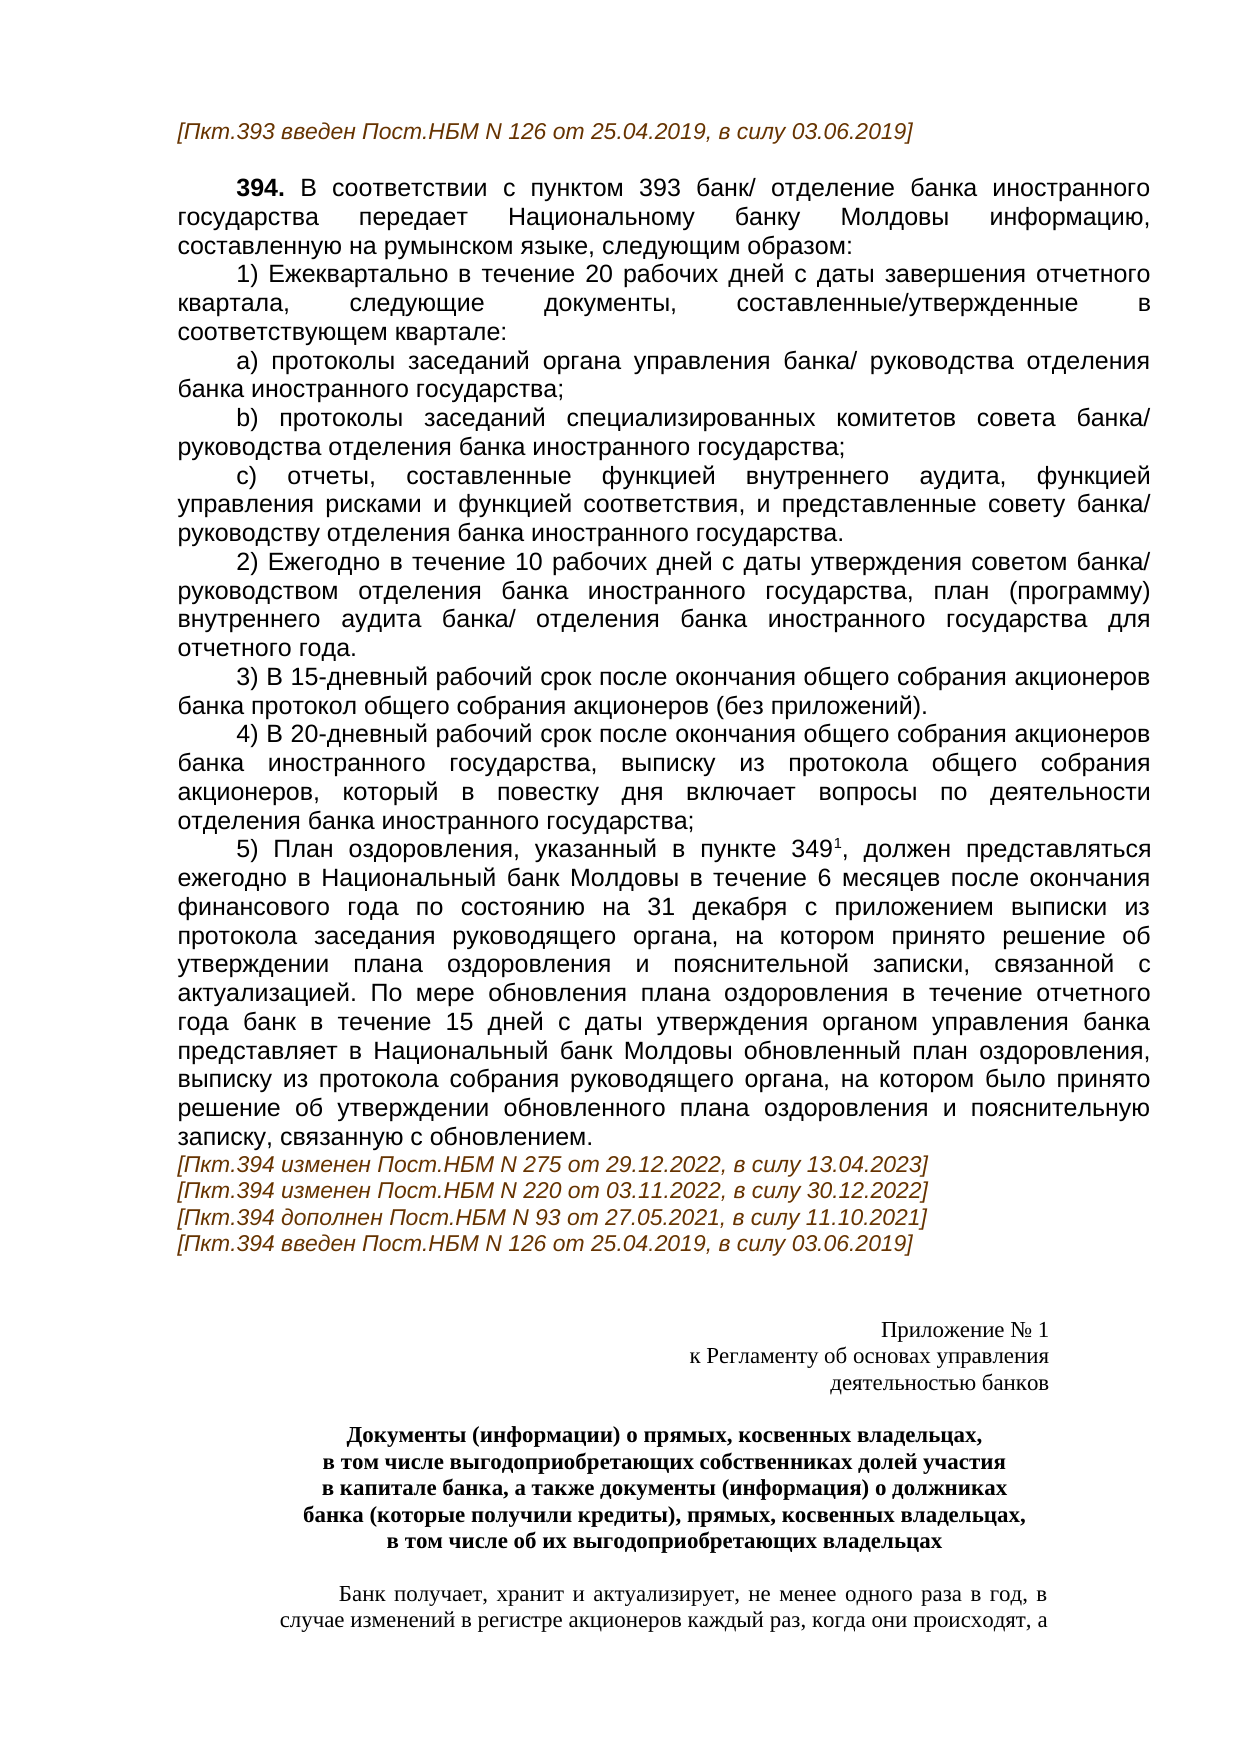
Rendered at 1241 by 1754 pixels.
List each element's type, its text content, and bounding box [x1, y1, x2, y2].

text 2) Ежегодно в течение 10 рабочих дней с даты утверждения советом банка/ руководством отделения банка иностранного государства, план (программу) внутреннего аудита банка/ отделения банка иностранного государства для отчетного года. [177, 547, 1152, 662]
text 1) Ежеквартально в течение 20 рабочих дней с даты завершения отчетного квартала, следующие документы, составленные/утвержденные в соответствующем квартале: [177, 259, 1152, 346]
text [Пкт.394 дополнен Пост.НБМ N 93 от 27.05.2021, в силу 11.10.2021] [177, 1203, 1152, 1230]
text 4) В 20-дневный рабочий срок после окончания общего собрания акционеров банка иностранного государства, выписку из протокола общего собрания акционеров, который в повестку дня включает вопросы по деятельности отделения банка иностранного государства; [177, 719, 1152, 834]
text c) отчеты, составленные функцией внутреннего аудита, функцией управления рисками и функцией соответствия, и представленные совету банка/ руководству отделения банка иностранного государства. [177, 461, 1152, 547]
text a) протоколы заседаний органа управления банка/ руководства отделения банка иностранного государства; [177, 346, 1152, 403]
text [Пкт.393 введен Пост.НБМ N 126 от 25.04.2019, в силу 03.06.2019] [177, 118, 1152, 144]
text [Пкт.394 изменен Пост.НБМ N 220 от 03.11.2022, в силу 30.12.2022] [177, 1177, 1152, 1203]
text b) протоколы заседаний специализированных комитетов совета банка/ руководства отделения банка иностранного государства; [177, 403, 1152, 461]
text [Пкт.394 изменен Пост.НБМ N 275 от 29.12.2022, в силу 13.04.2023] [177, 1151, 1152, 1177]
text 5) План оздоровления, указанный в пункте 3491, должен представляться ежегодно в Национальный банк Молдовы в течение 6 месяцев после окончания финансового года по состоянию на 31 декабря с приложением выписки из протокола заседания руководящего органа, на котором принято решение об утверждении плана оздоровления и пояснительной записки, связанной с актуализацией. По мере обновления плана оздоровления в течение отчетного года банк в течение 15 дней с даты утверждения органом управления банка представляет в Национальный банк Молдовы обновленный план оздоровления, выписку из протокола собрания руководящего органа, на котором было принято решение об утверждении обновленного плана оздоровления и пояснительную записку, связанную с обновлением. [177, 834, 1152, 1151]
text 394. В соответствии с пунктом 393 банк/ отделение банка иностранного государства передает Национальному банку Молдовы информацию, составленную на румынском языке, следующим образом: [177, 173, 1152, 259]
text 3) В 15-дневный рабочий срок после окончания общего собрания акционеров банка протокол общего собрания акционеров (без приложений). [177, 662, 1152, 719]
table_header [275, 1314, 1054, 1635]
text [Пкт.394 введен Пост.НБМ N 126 от 25.04.2019, в силу 03.06.2019] [177, 1230, 1152, 1256]
